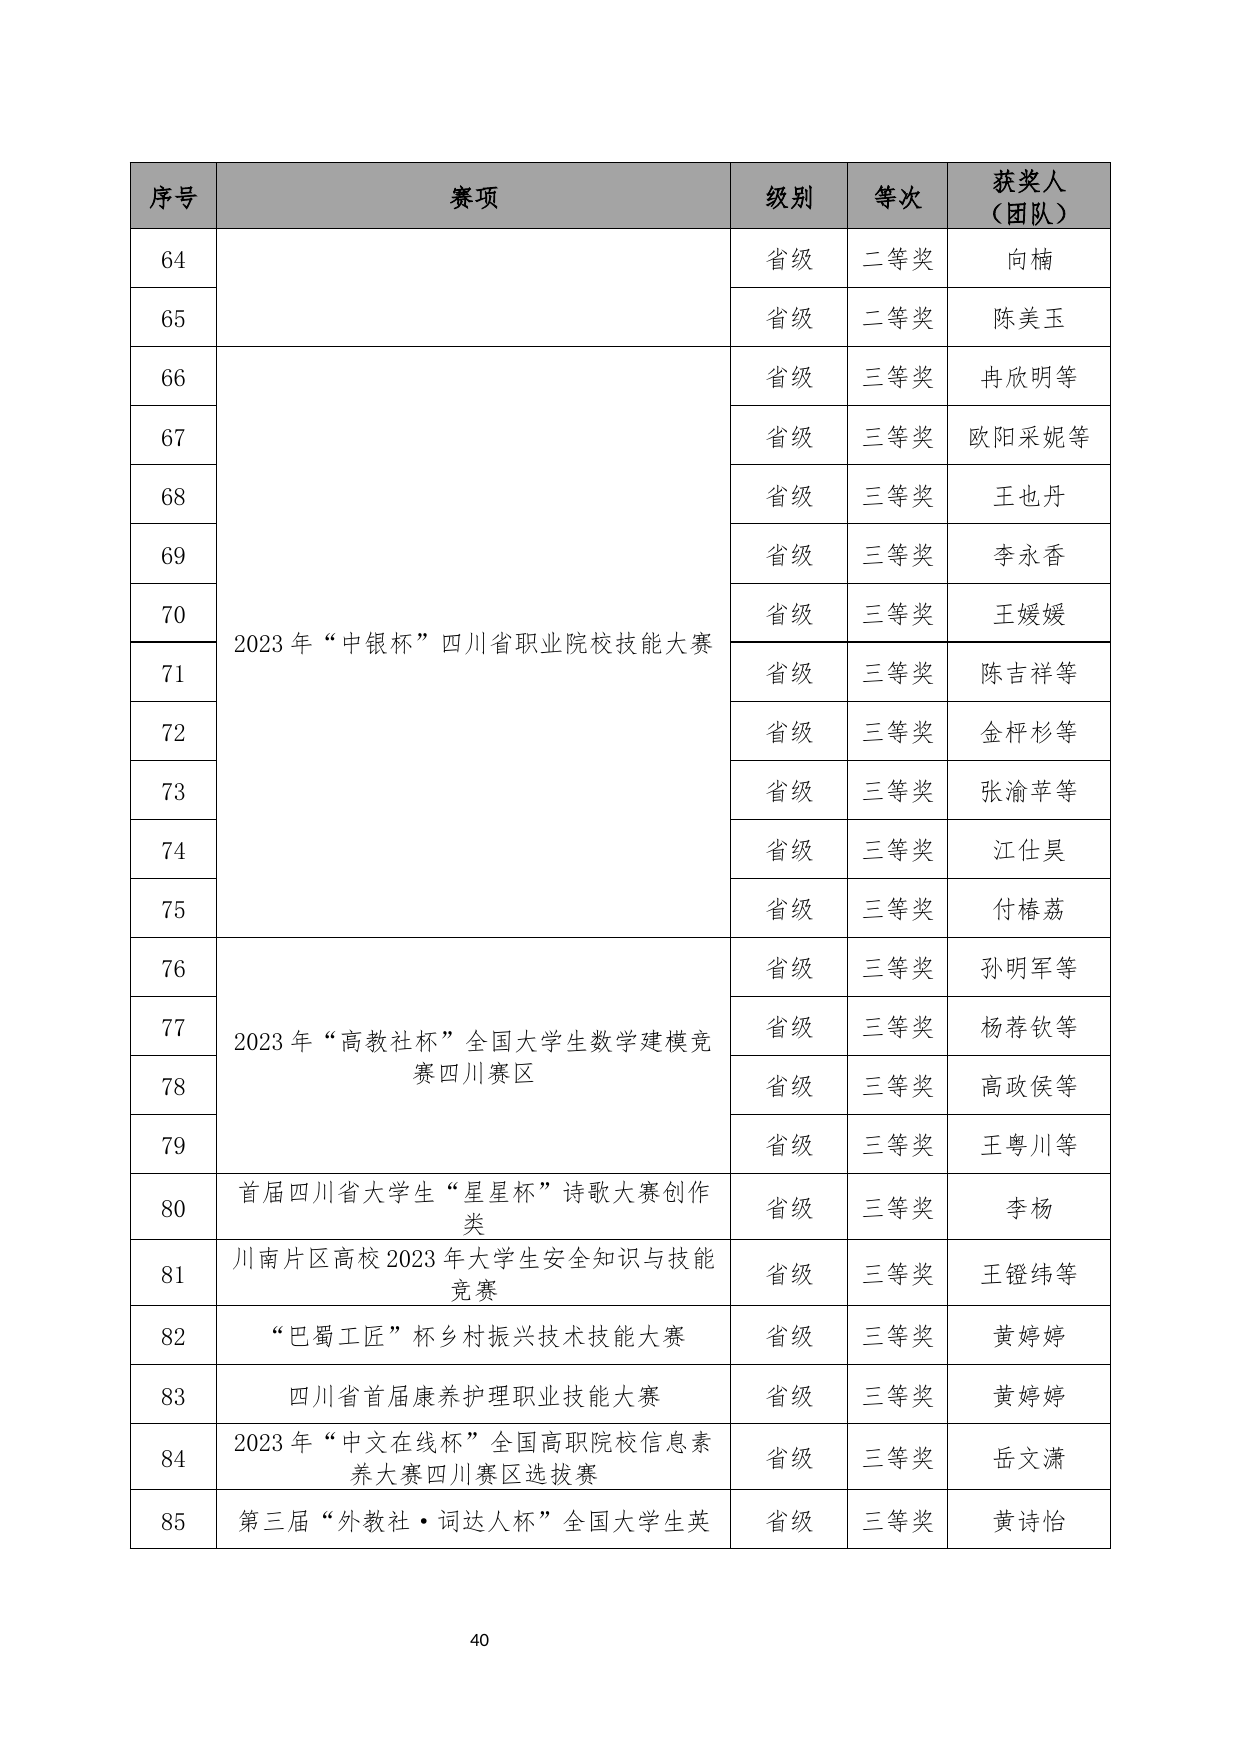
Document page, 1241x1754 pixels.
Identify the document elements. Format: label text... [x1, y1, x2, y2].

table_cell 三等奖 [848, 820, 947, 878]
table_cell 69 [131, 524, 216, 582]
table_cell 岳文潇 [948, 1424, 1110, 1489]
table_cell 2023年“高教社杯”全国大学生数学建模竞赛四川赛区 [217, 938, 730, 1173]
table_cell 省级 [731, 761, 847, 819]
table_cell 66 [131, 347, 216, 405]
table_cell 黄诗怡 [948, 1490, 1110, 1548]
table_cell 68 [131, 465, 216, 523]
table_cell 83 [131, 1365, 216, 1423]
table_cell 三等奖 [848, 1424, 947, 1489]
table_cell 三等奖 [848, 1490, 947, 1548]
table_cell 四川省首届康养护理职业技能大赛 [217, 1365, 730, 1423]
table_cell 金枰杉等 [948, 702, 1110, 759]
table_cell 省级 [731, 406, 847, 464]
table_cell 高政侯等 [948, 1056, 1110, 1114]
table_cell 省级 [731, 1365, 847, 1423]
table_cell 李永香 [948, 524, 1110, 582]
table_cell 74 [131, 820, 216, 878]
table_cell 省级 [731, 1240, 847, 1305]
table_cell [217, 1490, 730, 1548]
table_cell 二等奖 [848, 288, 947, 346]
table_cell 二等奖 [848, 229, 947, 287]
table_cell 77 [131, 997, 216, 1055]
table_cell 首届四川省大学生“星星杯”诗歌大赛创作类 [217, 1174, 730, 1239]
table_cell 黄婷婷 [948, 1306, 1110, 1364]
table_cell 李杨 [948, 1174, 1110, 1239]
table_cell 2023年“中文在线杯”全国高职院校信息素养大赛四川赛区选拔赛 [217, 1424, 730, 1489]
table_cell 江仕昊 [948, 820, 1110, 878]
table_cell 王媛媛 [948, 584, 1110, 641]
table_cell 省级 [731, 288, 847, 346]
table_cell 杨荐钦等 [948, 997, 1110, 1055]
table_cell 78 [131, 1056, 216, 1114]
table_cell 省级 [731, 1424, 847, 1489]
table_cell 省级 [731, 1306, 847, 1364]
table_cell 73 [131, 761, 216, 819]
table_cell 81 [131, 1240, 216, 1305]
table_cell 省级 [731, 643, 847, 701]
table_cell 三等奖 [848, 879, 947, 937]
table_cell 三等奖 [848, 1174, 947, 1239]
table_cell 79 [131, 1115, 216, 1173]
table_header 序号 [131, 163, 216, 228]
table_cell 三等奖 [848, 1115, 947, 1173]
table_header 获奖人 （团队） [948, 163, 1110, 228]
table_cell 三等奖 [848, 465, 947, 523]
table_cell 欧阳采妮等 [948, 406, 1110, 464]
table_header 赛项 [217, 163, 730, 228]
table_cell 省级 [731, 938, 847, 996]
table_cell 省级 [731, 347, 847, 405]
table_cell 黄婷婷 [948, 1365, 1110, 1423]
table_cell 省级 [731, 879, 847, 937]
table_cell 省级 [731, 229, 847, 287]
table_cell 三等奖 [848, 1056, 947, 1114]
table_cell 王也丹 [948, 465, 1110, 523]
table_cell 三等奖 [848, 997, 947, 1055]
table_cell 向楠 [948, 229, 1110, 287]
table_cell 70 [131, 584, 216, 641]
table_cell 付椿荔 [948, 879, 1110, 937]
table_cell 省级 [731, 1115, 847, 1173]
table_cell 85 [131, 1490, 216, 1548]
table_cell 三等奖 [848, 938, 947, 996]
table_cell 三等奖 [848, 1240, 947, 1305]
table_cell 72 [131, 702, 216, 759]
table_cell 67 [131, 406, 216, 464]
table_cell 陈吉祥等 [948, 643, 1110, 701]
table_cell 陈美玉 [948, 288, 1110, 346]
table_cell 三等奖 [848, 584, 947, 641]
table_cell 82 [131, 1306, 216, 1364]
table_cell 三等奖 [848, 524, 947, 582]
table_cell 省级 [731, 702, 847, 759]
table_cell 省级 [731, 1174, 847, 1239]
table_cell 三等奖 [848, 761, 947, 819]
table_cell “巴蜀工匠”杯乡村振兴技术技能大赛 [217, 1306, 730, 1364]
table_cell 省级 [731, 584, 847, 641]
table_cell 三等奖 [848, 702, 947, 759]
table_cell 冉欣明等 [948, 347, 1110, 405]
table_cell 三等奖 [848, 643, 947, 701]
table_cell 孙明军等 [948, 938, 1110, 996]
table_cell 84 [131, 1424, 216, 1489]
table_header 级别 [731, 163, 847, 228]
table_cell 2023年“中银杯”四川省职业院校技能大赛 [217, 347, 730, 937]
table_cell 省级 [731, 997, 847, 1055]
table_cell 65 [131, 288, 216, 346]
table_cell 省级 [731, 524, 847, 582]
table_cell 省级 [731, 465, 847, 523]
table_cell 王粤川等 [948, 1115, 1110, 1173]
table_cell 三等奖 [848, 347, 947, 405]
table_header 等次 [848, 163, 947, 228]
table_cell 75 [131, 879, 216, 937]
table_cell 80 [131, 1174, 216, 1239]
table_cell 省级 [731, 820, 847, 878]
table_cell 省级 [731, 1490, 847, 1548]
table_cell 张渝苹等 [948, 761, 1110, 819]
table_cell 三等奖 [848, 406, 947, 464]
table_cell 省级 [731, 1056, 847, 1114]
table_cell 64 [131, 229, 216, 287]
table_cell 王镫纬等 [948, 1240, 1110, 1305]
table_cell 川南片区高校2023年大学生安全知识与技能竞赛 [217, 1240, 730, 1305]
table_cell 76 [131, 938, 216, 996]
table_cell 三等奖 [848, 1365, 947, 1423]
table_cell 三等奖 [848, 1306, 947, 1364]
table_cell 71 [131, 643, 216, 701]
